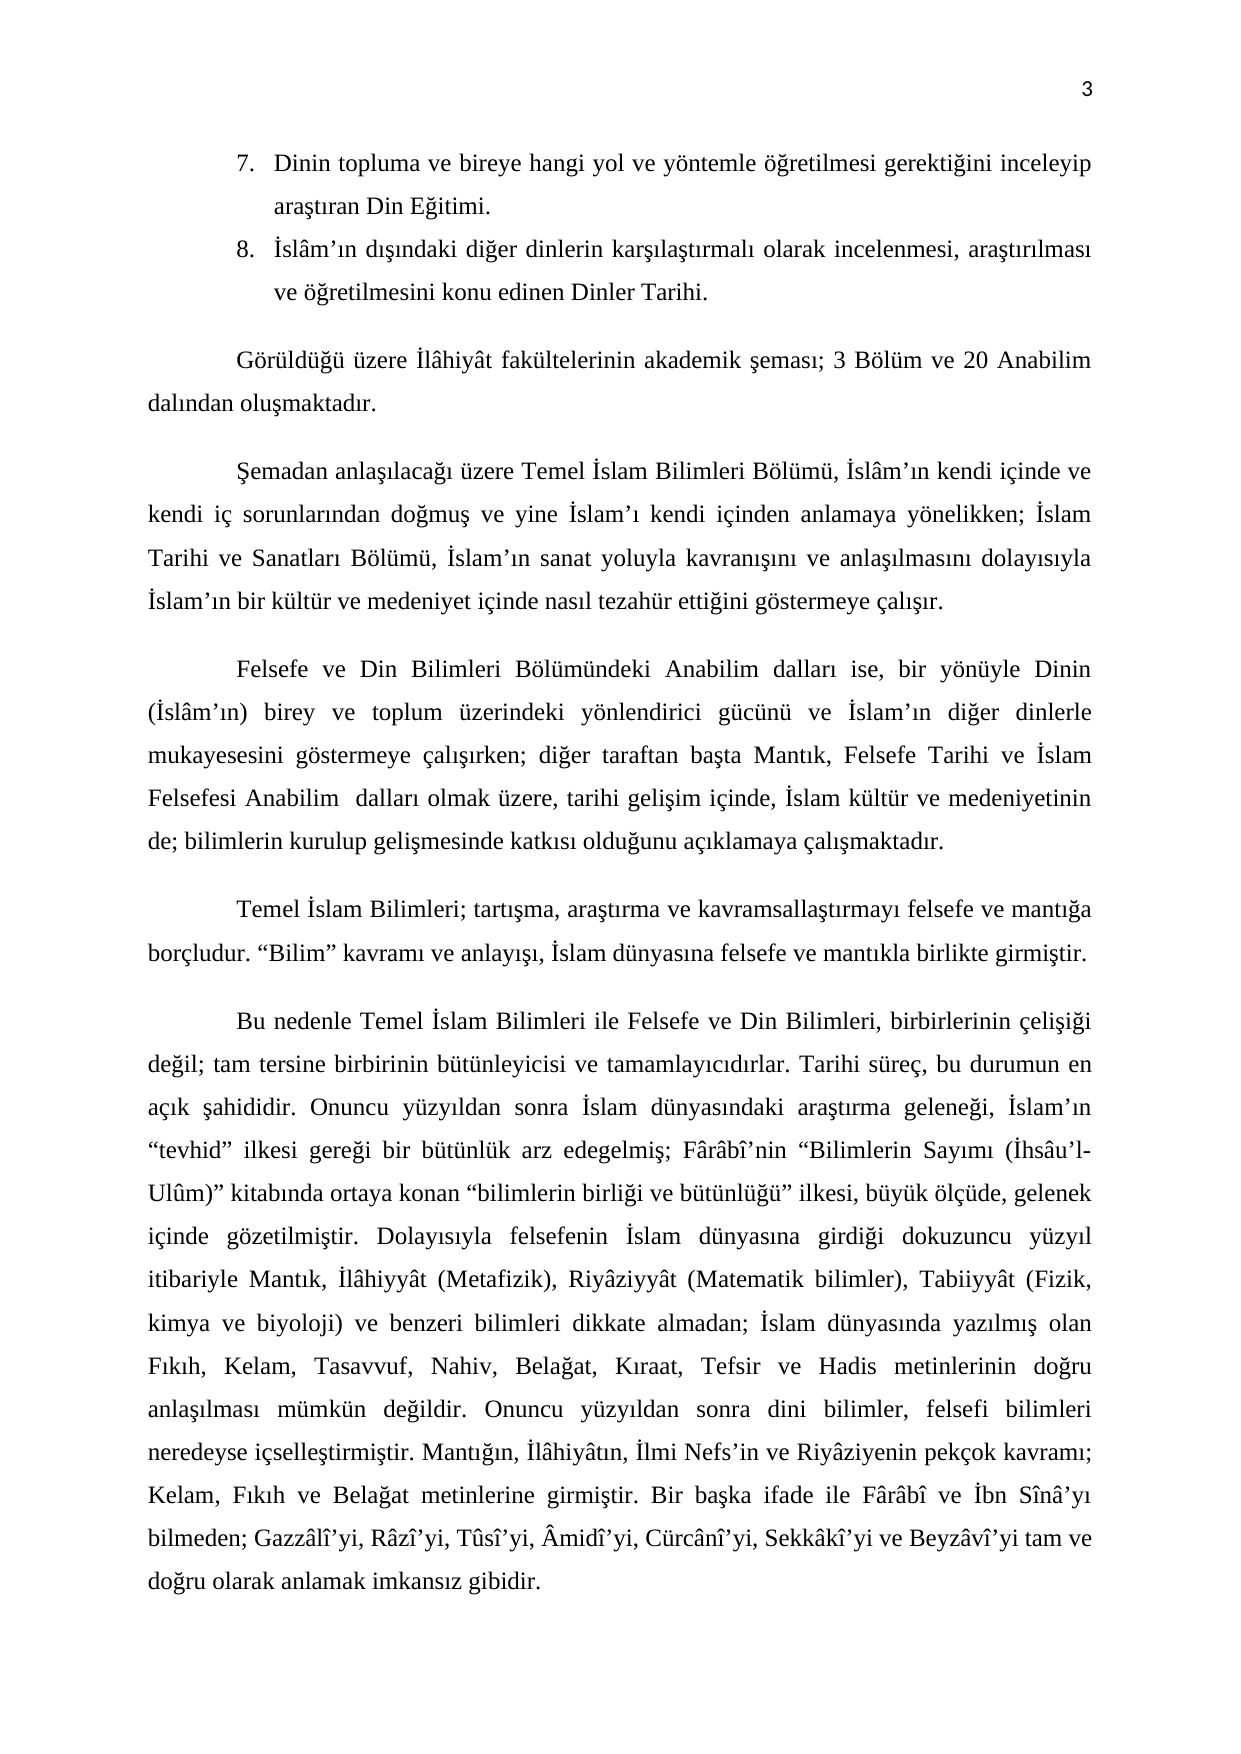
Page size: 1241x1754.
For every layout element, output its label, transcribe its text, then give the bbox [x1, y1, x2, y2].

list Dinin topluma ve bireye hangi yol ve yöntemle öğretilmesi gerektiğini inceleyip araştıran Din Eğitimi. [236, 148, 1093, 219]
text Temel İslam Bilimleri; tartışma, araştırma ve kavramsallaştırmayı felsefe ve mantığa borçludur. “Bilim” kavramı ve anlayışı, İslam dünyasına felsefe ve mantıkla birlikte girmiştir. [148, 894, 1093, 966]
text Bu nedenle Temel İslam Bilimleri ile Felsefe ve Din Bilimleri, birbirlerinin çelişiği değil; tam tersine birbirinin bütünleyicisi ve tamamlayıcıdırlar. Tarihi süreç, bu durumun en açık şahididir. Onuncu yüzyıldan sonra İslam dünyasındaki araştırma geleneği, İslam’ın “tevhid” ilkesi gereği bir bütünlük arz edegelmiş; Fârâbî’nin “Bilimlerin Sayımı (İhsâu’l-Ulûm)” kitabında ortaya konan “bilimlerin birliği ve bütünlüğü” ilkesi, büyük ölçüde, gelenek içinde gözetilmiştir. Dolayısıyla felsefenin İslam dünyasına girdiği dokuzuncu yüzyıl itibariyle Mantık, İlâhiyyât (Metafizik), Riyâziyyât (Matematik bilimler), Tabiiyyât (Fizik, kimya ve biyoloji) ve benzeri bilimleri dikkate almadan; İslam dünyasında yazılmış olan Fıkıh, Kelam, Tasavvuf, Nahiv, Belağat, Kıraat, Tefsir ve Hadis metinlerinin doğru anlaşılması mümkün değildir. Onuncu yüzyıldan sonra dini bilimler, felsefi bilimleri neredeyse içselleştirmiştir. Mantığın, İlâhiyâtın, İlmi Nefs’in ve Riyâziyenin pekçok kavramı; Kelam, Fıkıh ve Belağat metinlerine girmiştir. Bir başka ifade ile Fârâbî ve İbn Sînâ’yı bilmeden; Gazzâlî’yi, Râzî’yi, Tûsî’yi, Âmidî’yi, Cürcânî’yi, Sekkâkî’yi ve Beyzâvî’yi tam ve doğru olarak anlamak imkansız gibidir. [148, 1006, 1093, 1595]
text Şemadan anlaşılacağı üzere Temel İslam Bilimleri Bölümü, İslâm’ın kendi içinde ve kendi iç sorunlarından doğmuş ve yine İslam’ı kendi içinden anlamaya yönelikken; İslam Tarihi ve Sanatları Bölümü, İslam’ın sanat yoluyla kavranışını ve anlaşılmasını dolayısıyla İslam’ın bir kültür ve medeniyet içinde nasıl tezahür ettiğini göstermeye çalışır. [148, 456, 1093, 614]
list İslâm’ın dışındaki diğer dinlerin karşılaştırmalı olarak incelenmesi, araştırılması ve öğretilmesini konu edinen Dinler Tarihi. [236, 234, 1093, 306]
text Felsefe ve Din Bilimleri Bölümündeki Anabilim dalları ise, bir yönüyle Dinin (İslâm’ın) birey ve toplum üzerindeki yönlendirici gücünü ve İslam’ın diğer dinlerle mukayesesini göstermeye çalışırken; diğer taraftan başta Mantık, Felsefe Tarihi ve İslam Felsefesi Anabilim dalları olmak üzere, tarihi gelişim içinde, İslam kültür ve medeniyetinin de; bilimlerin kurulup gelişmesinde katkısı olduğunu açıklamaya çalışmaktadır. [148, 654, 1093, 855]
text Görüldüğü üzere İlâhiyât fakültelerinin akademik şeması; 3 Bölüm ve 20 Anabilim dalından oluşmaktadır. [148, 345, 1093, 417]
